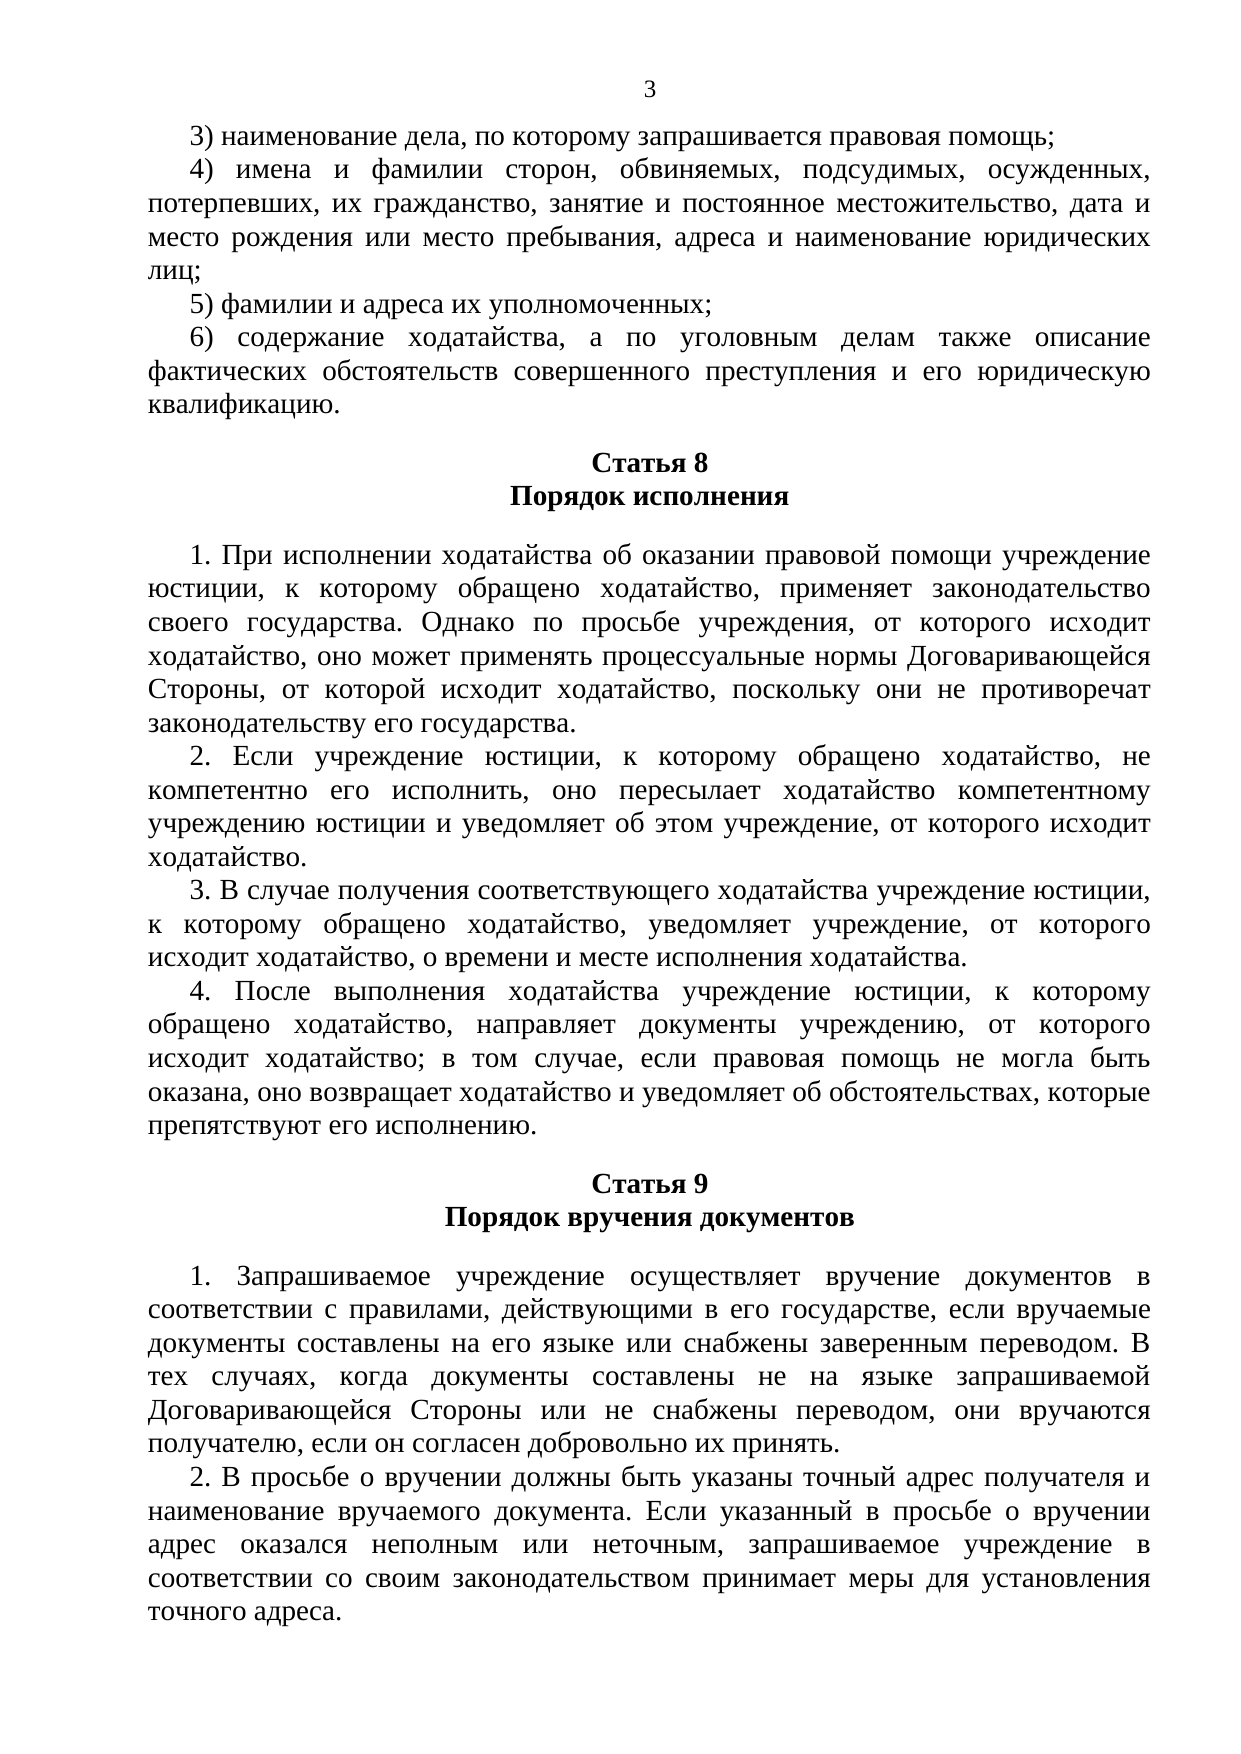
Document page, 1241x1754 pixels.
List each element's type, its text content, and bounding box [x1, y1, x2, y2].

text Порядок вручения документов [148, 1199, 1152, 1233]
text 1. Запрашиваемое учреждение осуществляет вручение документов в соответствии с правилами, действующими в его государстве, если вручаемые документы составлены на его языке или снабжены заверенным переводом. В тех случаях, когда документы составлены не на языке запрашиваемой Договаривающейся Стороны или не снабжены переводом, они вручаются получателю, если он согласен добровольно их принять. [148, 1258, 1152, 1459]
text 3. В случае получения соответствующего ходатайства учреждение юстиции, к которому обращено ходатайство, уведомляет учреждение, от которого исходит ходатайство, о времени и месте исполнения ходатайства. [148, 872, 1152, 973]
text 3) наименование дела, по которому запрашивается правовая помощь; [148, 118, 1152, 152]
text 1. При исполнении ходатайства об оказании правовой помощи учреждение юстиции, к которому обращено ходатайство, применяет законодательство своего государства. Однако по просьбе учреждения, от которого исходит ходатайство, оно может применять процессуальные нормы Договаривающейся Стороны, от которой исходит ходатайство, поскольку они не противоречат законодательству его государства. [148, 537, 1152, 738]
text 4. После выполнения ходатайства учреждение юстиции, к которому обращено ходатайство, направляет документы учреждению, от которого исходит ходатайство; в том случае, если правовая помощь не могла быть оказана, оно возвращает ходатайство и уведомляет об обстоятельствах, которые препятствуют его исполнению. [148, 973, 1152, 1141]
text 2. Если учреждение юстиции, к которому обращено ходатайство, не компетентно его исполнить, оно пересылает ходатайство компетентному учреждению юстиции и уведомляет об этом учреждение, от которого исходит ходатайство. [148, 738, 1152, 872]
text 4) имена и фамилии сторон, обвиняемых, подсудимых, осужденных, потерпевших, их гражданство, занятие и постоянное местожительство, дата и место рождения или место пребывания, адреса и наименование юридических лиц; [148, 152, 1152, 286]
text Порядок исполнения [148, 478, 1152, 512]
text Статья 8 [148, 445, 1152, 478]
text 5) фамилии и адреса их уполномоченных; [148, 286, 1152, 319]
text 2. В просьбе о вручении должны быть указаны точный адрес получателя и наименование вручаемого документа. Если указанный в просьбе о вручении адрес оказался неполным или неточным, запрашиваемое учреждение в соответствии со своим законодательством принимает меры для установления точного адреса. [148, 1459, 1152, 1627]
text 6) содержание ходатайства, а по уголовным делам также описание фактических обстоятельств совершенного преступления и его юридическую квалификацию. [148, 319, 1152, 420]
text Статья 9 [148, 1166, 1152, 1199]
